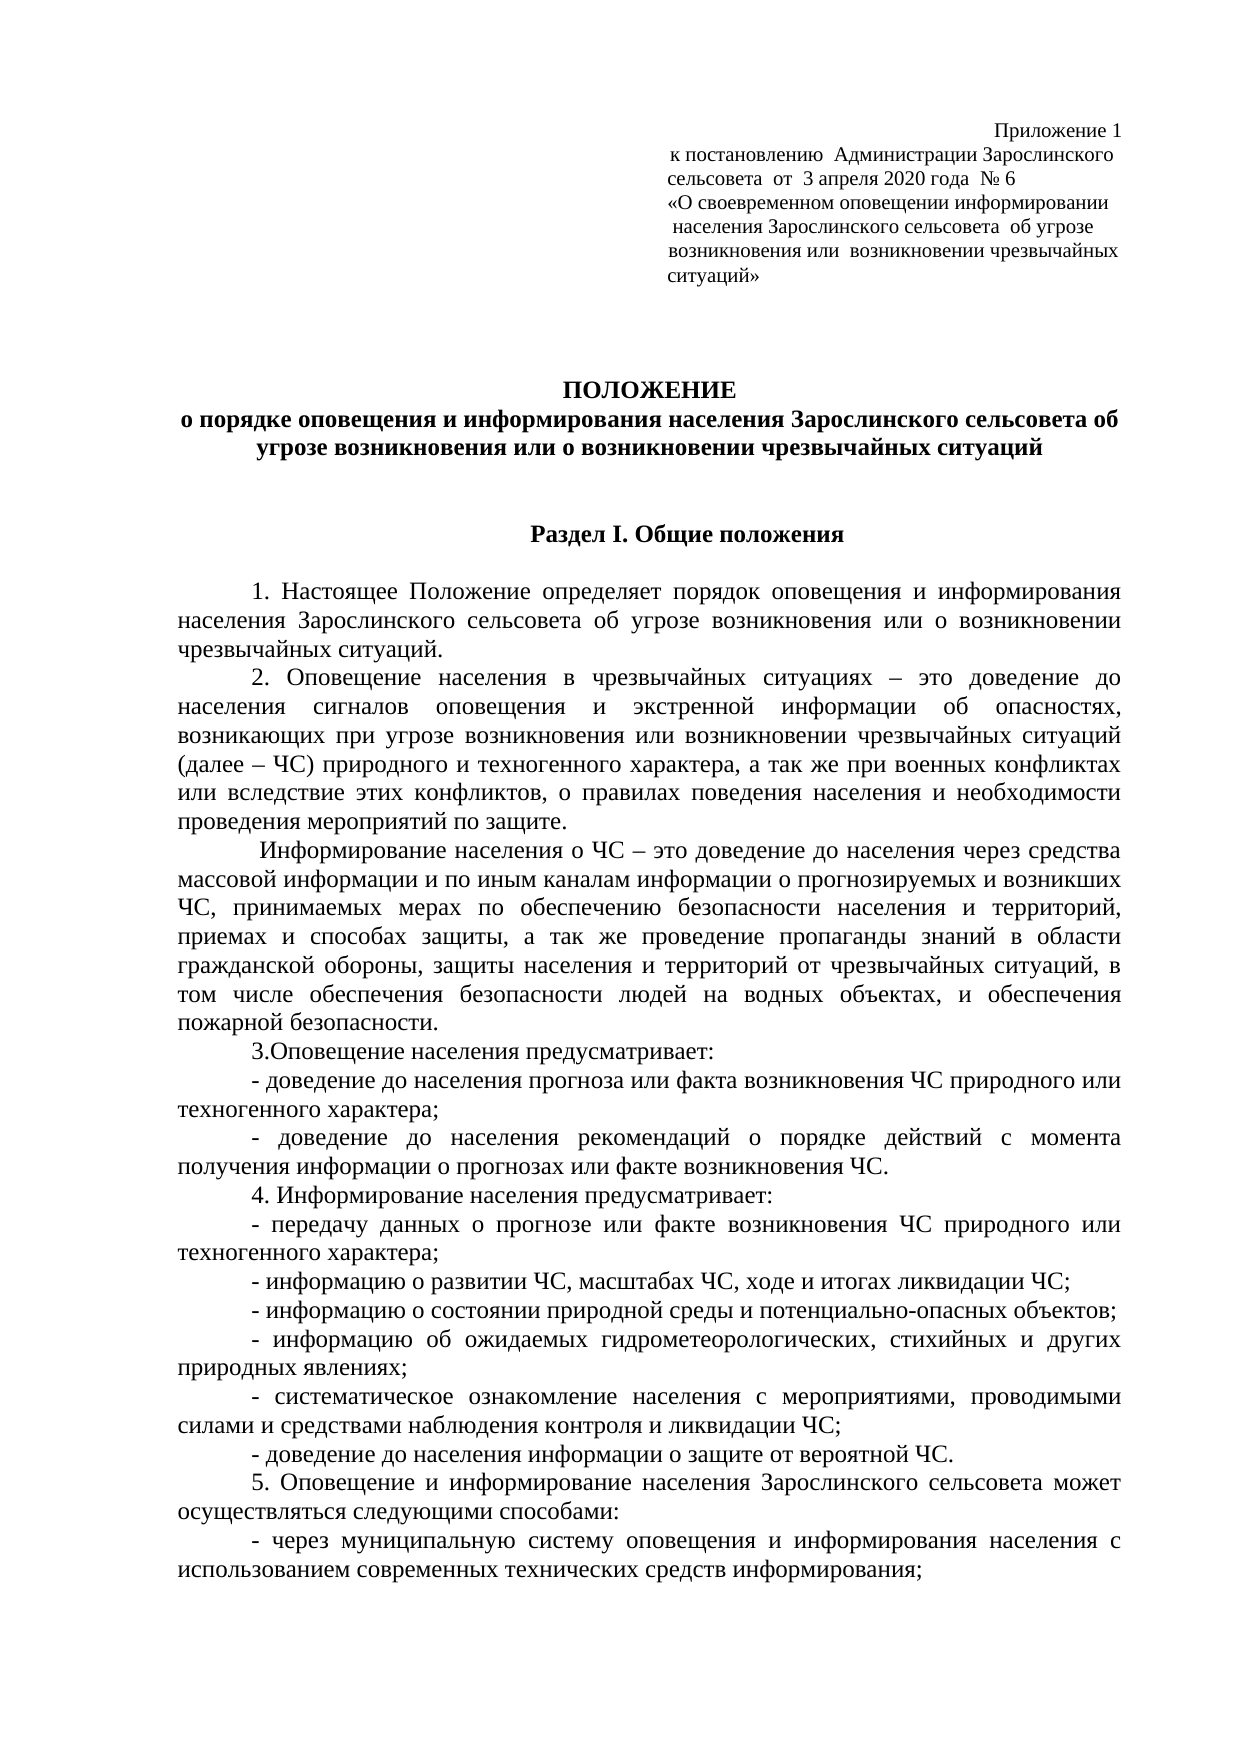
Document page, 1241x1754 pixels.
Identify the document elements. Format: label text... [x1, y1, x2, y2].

text - доведение до населения прогноза или факта возникновения ЧС природного или техногенного характера; [177, 1065, 1122, 1122]
text Раздел I. Общие положения [177, 519, 1122, 547]
text Информирование населения о ЧС – это доведение до населения через средства массовой информации и по иным каналам информации о прогнозируемых и возникших ЧС, принимаемых мерах по обеспечению безопасности населения и территорий, приемах и способах защиты, а так же проведение пропаганды знаний в области гражданской обороны, защиты населения и территорий от чрезвычайных ситуаций, в том числе обеспечения безопасности людей на водных объектах, и обеспечения пожарной безопасности. [177, 835, 1122, 1036]
text - доведение до населения рекомендаций о порядке действий с момента получения информации о прогнозах или факте возникновения ЧС. [177, 1122, 1122, 1180]
text - информацию о развитии ЧС, масштабах ЧС, ходе и итогах ликвидации ЧС; [177, 1266, 1122, 1295]
text сельсовета от 3 апреля 2020 года № 6 [620, 166, 1122, 190]
text - через муниципальную систему оповещения и информирования населения с использованием современных технических средств информирования; [177, 1525, 1122, 1582]
text - систематическое ознакомление населения с мероприятиями, проводимыми силами и средствами наблюдения контроля и ликвидации ЧС; [177, 1381, 1122, 1439]
text 4. Информирование населения предусматривает: [177, 1180, 1122, 1209]
text 2. Оповещение населения в чрезвычайных ситуациях – это доведение до населения сигналов оповещения и экстренной информации об опасностях, возникающих при угрозе возникновения или возникновении чрезвычайных ситуаций (далее – ЧС) природного и техногенного характера, а так же при военных конфликтах или вследствие этих конфликтов, о правилах поведения населения и необходимости проведения мероприятий по защите. [177, 662, 1122, 835]
text 3.Оповещение населения предусматривает: [177, 1036, 1122, 1065]
text - передачу данных о прогнозе или факте возникновения ЧС природного или техногенного характера; [177, 1209, 1122, 1266]
text 5. Оповещение и информирование населения Зарослинского сельсовета может осуществляться следующими способами: [177, 1467, 1122, 1525]
text к постановлению Администрации Зарослинского [620, 142, 1122, 166]
subtitle ПОЛОЖЕНИЕ о порядке оповещения и информирования населения Зарослинского сельсовета об угрозе возникновения или о возникновении чрезвычайных ситуаций [177, 375, 1122, 461]
text - информацию об ожидаемых гидрометеорологических, стихийных и других природных явлениях; [177, 1324, 1122, 1381]
text 1. Настоящее Положение определяет порядок оповещения и информирования населения Зарослинского сельсовета об угрозе возникновения или о возникновении чрезвычайных ситуаций. [177, 576, 1122, 662]
text «О своевременном оповещении информировании [620, 190, 1122, 214]
text - информацию о состоянии природной среды и потенциально-опасных объектов; [177, 1295, 1122, 1324]
text Приложение 1 [177, 118, 1122, 142]
text населения Зарослинского сельсовета об угрозе [620, 214, 1120, 238]
text - доведение до населения информации о защите от вероятной ЧС. [177, 1439, 1122, 1467]
text ситуаций» [620, 262, 1120, 287]
text возникновения или возникновении чрезвычайных [620, 238, 1120, 262]
